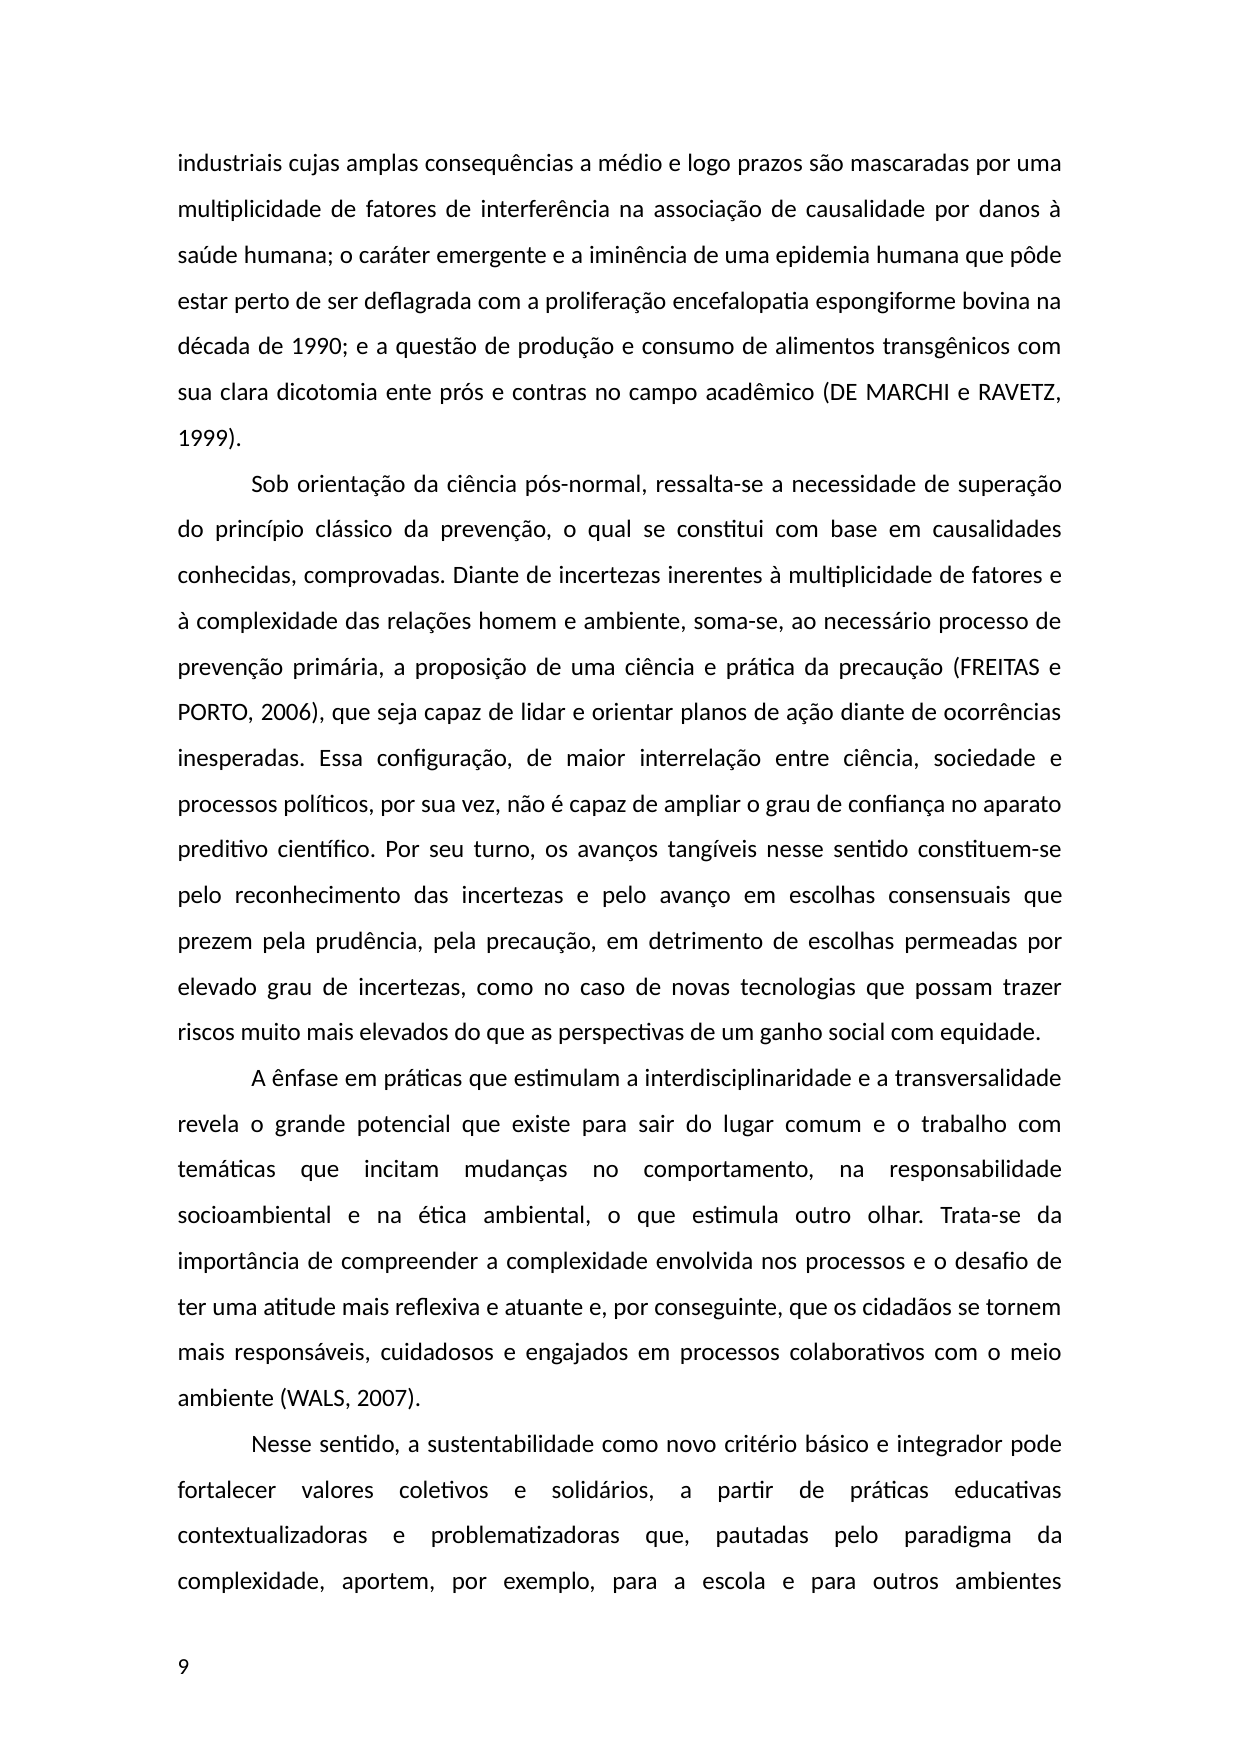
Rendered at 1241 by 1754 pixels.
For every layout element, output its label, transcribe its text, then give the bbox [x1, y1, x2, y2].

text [177, 1428, 1063, 1596]
text Sob orientação da ciência pós-normal, ressalta-se a necessidade de superação do princípio clássico da prevenção, o qual se constitui com base em causalidades conhecidas, comprovadas. Diante de incertezas inerentes à multiplicidade de fatores e à complexidade das relações homem e ambiente, soma-se, ao necessário processo de prevenção primária, a proposição de uma ciência e prática da precaução (FREITAS e PORTO, 2006), que seja capaz de lidar e orientar planos de ação diante de ocorrências inesperadas. Essa configuração, de maior interrelação entre ciência, sociedade e processos políticos, por sua vez, não é capaz de ampliar o grau de confiança no aparato preditivo científico. Por seu turno, os avanços tangíveis nesse sentido constituem-se pelo reconhecimento das incertezas e pelo avanço em escolhas consensuais que prezem pela prudência, pela precaução, em detrimento de escolhas permeadas por elevado grau de incertezas, como no caso de novas tecnologias que possam trazer riscos muito mais elevados do que as perspectivas de um ganho social com equidade. [177, 468, 1063, 1047]
text A ênfase em práticas que estimulam a interdisciplinaridade e a transversalidade revela o grande potencial que existe para sair do lugar comum e o trabalho com temáticas que incitam mudanças no comportamento, na responsabilidade socioambiental e na ética ambiental, o que estimula outro olhar. Trata-se da importância de compreender a complexidade envolvida nos processos e o desafio de ter uma atitude mais reflexiva e atuante e, por conseguinte, que os cidadãos se tornem mais responsáveis, cuidadosos e engajados em processos colaborativos com o meio ambiente (WALS, 2007). [177, 1062, 1063, 1413]
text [177, 148, 1063, 452]
